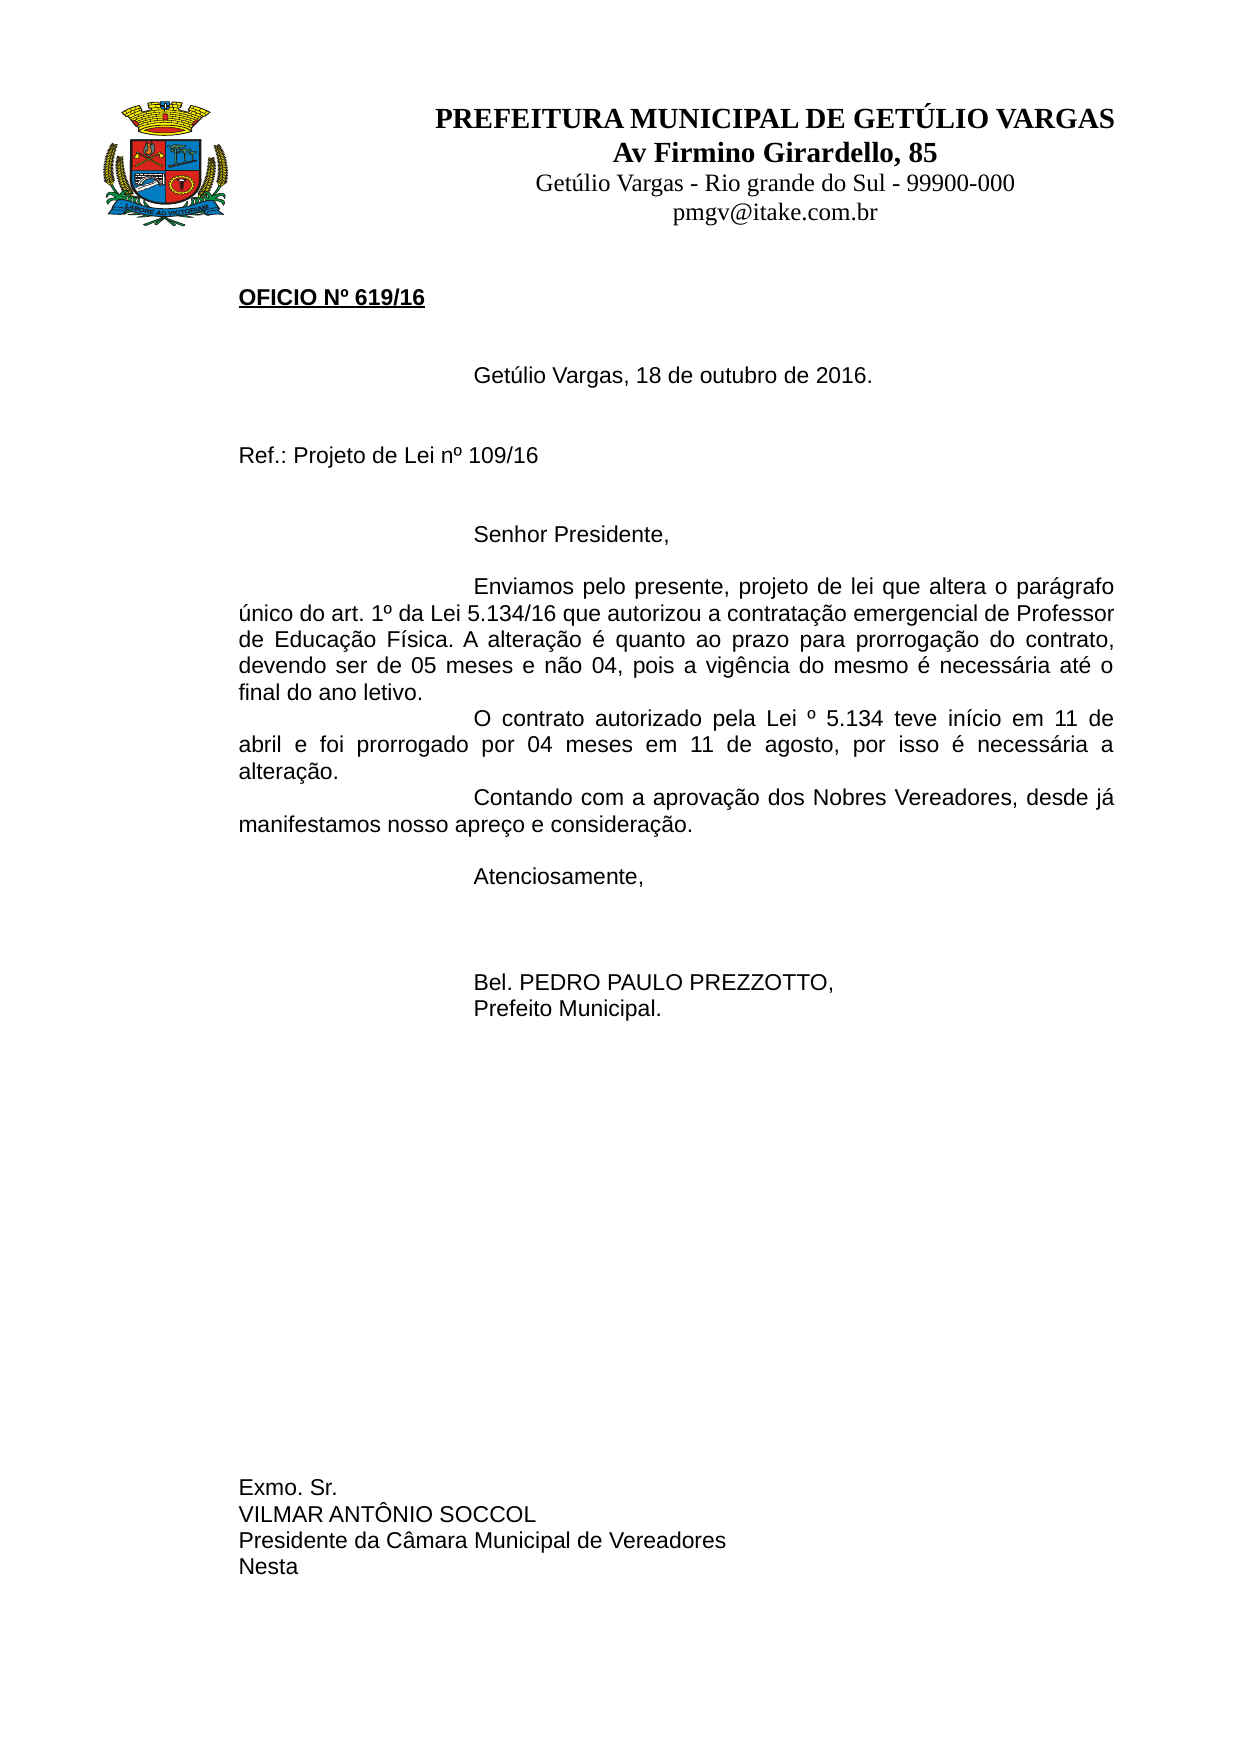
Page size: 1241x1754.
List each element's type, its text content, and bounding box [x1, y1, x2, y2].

text Bel. PEDRO PAULO PREZZOTTO, [238, 969, 1115, 995]
text Ref.: Projeto de Lei nº 109/16 [238, 415, 1115, 468]
text Enviamos pelo presente, projeto de lei que altera o parágrafo único do art. 1º da Lei 5.134/16 que autorizou a contratação emergencial de Professor de Educação Física. A alteração é quanto ao prazo para prorrogação do contrato, devendo ser de 05 meses e não 04, pois a vigência do mesmo é necessária até o final do ano letivo. [238, 573, 1115, 705]
text O contrato autorizado pela Lei º 5.134 teve início em 11 de abril e foi prorrogado por 04 meses em 11 de agosto, por isso é necessária a alteração. [238, 705, 1115, 784]
text Nesta [238, 1553, 1115, 1579]
text Prefeito Municipal. [238, 995, 1115, 1021]
text Getúlio Vargas, 18 de outubro de 2016. [238, 362, 1115, 389]
text OFICIO Nº 619/16 [238, 283, 1115, 310]
text VILMAR ANTÔNIO SOCCOL [238, 1501, 1115, 1527]
text Senhor Presidente, [238, 521, 1115, 547]
text Exmo. Sr. [238, 1474, 1115, 1501]
text Atenciosamente, [238, 863, 1115, 889]
text Contando com a aprovação dos Nobres Vereadores, desde já manifestamos nosso apreço e consideração. [238, 784, 1115, 837]
text Presidente da Câmara Municipal de Vereadores [238, 1527, 1115, 1553]
